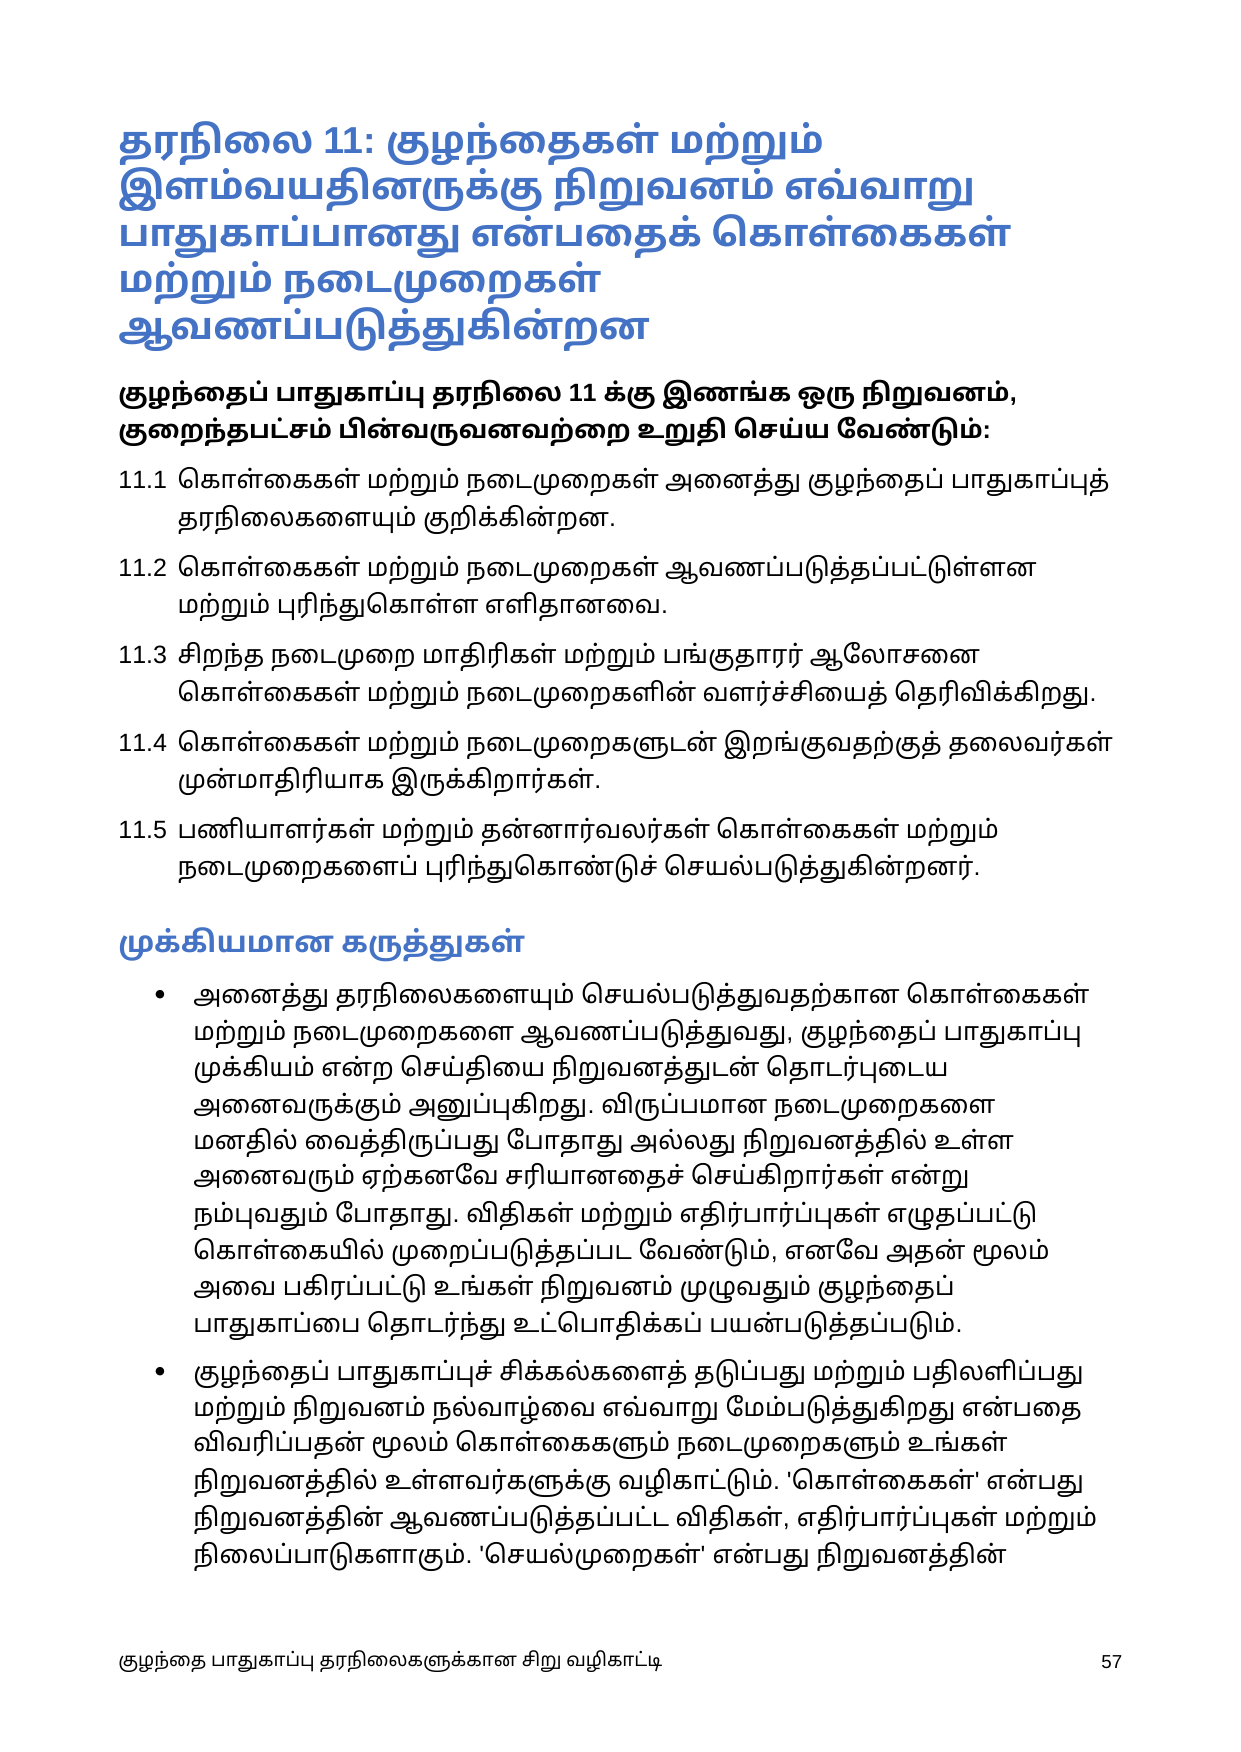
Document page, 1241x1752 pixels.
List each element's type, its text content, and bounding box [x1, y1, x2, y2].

list 11.3 சிறந்த நடைமுறை மாதிரிகள் மற்றும் பங்குதாரர் ஆலோசனை கொள்கைகள் மற்றும் நடைமுறைகளின் வளர்ச்சியைத் தெரிவிக்கிறது. [118, 640, 1122, 710]
list 11.5 பணியாளர்கள் மற்றும் தன்னார்வலர்கள் கொள்கைகள் மற்றும் நடைமுறைகளைப் புரிந்துகொண்டுச் செயல்படுத்துகின்றனர். [118, 815, 1122, 885]
text அனைத்து தரநிலைகளையும் செயல்படுத்துவதற்கான கொள்கைகள் மற்றும் நடைமுறைகளை ஆவணப்படுத்துவது, குழந்தைப் பாதுகாப்பு முக்கியம் என்ற செய்தியை நிறுவனத்துடன் தொடர்புடைய அனைவருக்கும் அனுப்புகிறது. விருப்பமான நடைமுறைகளை மனதில் வைத்திருப்பது போதாது அல்லது நிறுவனத்தில் உள்ள அனைவரும் ஏற்கனவே சரியானதைச் செய்கிறார்கள் என்று நம்புவதும் போதாது. விதிகள் மற்றும் எதிர்பார்ப்புகள் எழுதப்பட்டு கொள்கையில் முறைப்படுத்தப்பட வேண்டும், எனவே அதன் மூலம் அவை பகிரப்பட்டு உங்கள் நிறுவனம் முழுவதும் குழந்தைப் பாதுகாப்பை தொடர்ந்து உட்பொதிக்கப் பயன்படுத்தப்படும். [156, 981, 1103, 1341]
list 11.4 கொள்கைகள் மற்றும் நடைமுறைகளுடன் இறங்குவதற்குத் தலைவர்கள் முன்மாதிரியாக இருக்கிறார்கள். [118, 728, 1122, 798]
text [156, 1359, 1103, 1573]
list 11.2 கொள்கைகள் மற்றும் நடைமுறைகள் ஆவணப்படுத்தப்பட்டுள்ளன மற்றும் புரிந்துகொள்ள எளிதானவை. [118, 553, 1122, 623]
text குழந்தைப் பாதுகாப்பு தரநிலை 11 க்கு இணங்க ஒரு நிறுவனம், குறைந்தபட்சம் பின்வருவனவற்றை உறுதி செய்ய வேண்டும்: [118, 378, 1122, 448]
subtitle முக்கியமான கருத்துகள் [118, 927, 1122, 963]
list 11.1 கொள்கைகள் மற்றும் நடைமுறைகள் அனைத்து குழந்தைப் பாதுகாப்புத் தரநிலைகளையும் குறிக்கின்றன. [118, 465, 1122, 535]
subtitle தரநிலை 11: குழந்தைகள் மற்றும் இளம்வயதினருக்கு நிறுவனம் எவ்வாறு பாதுகாப்பானது என்பதைக் கொள்கைகள் மற்றும் நடைமுறைகள் ஆவணப்படுத்துகின்றன [118, 118, 1122, 353]
